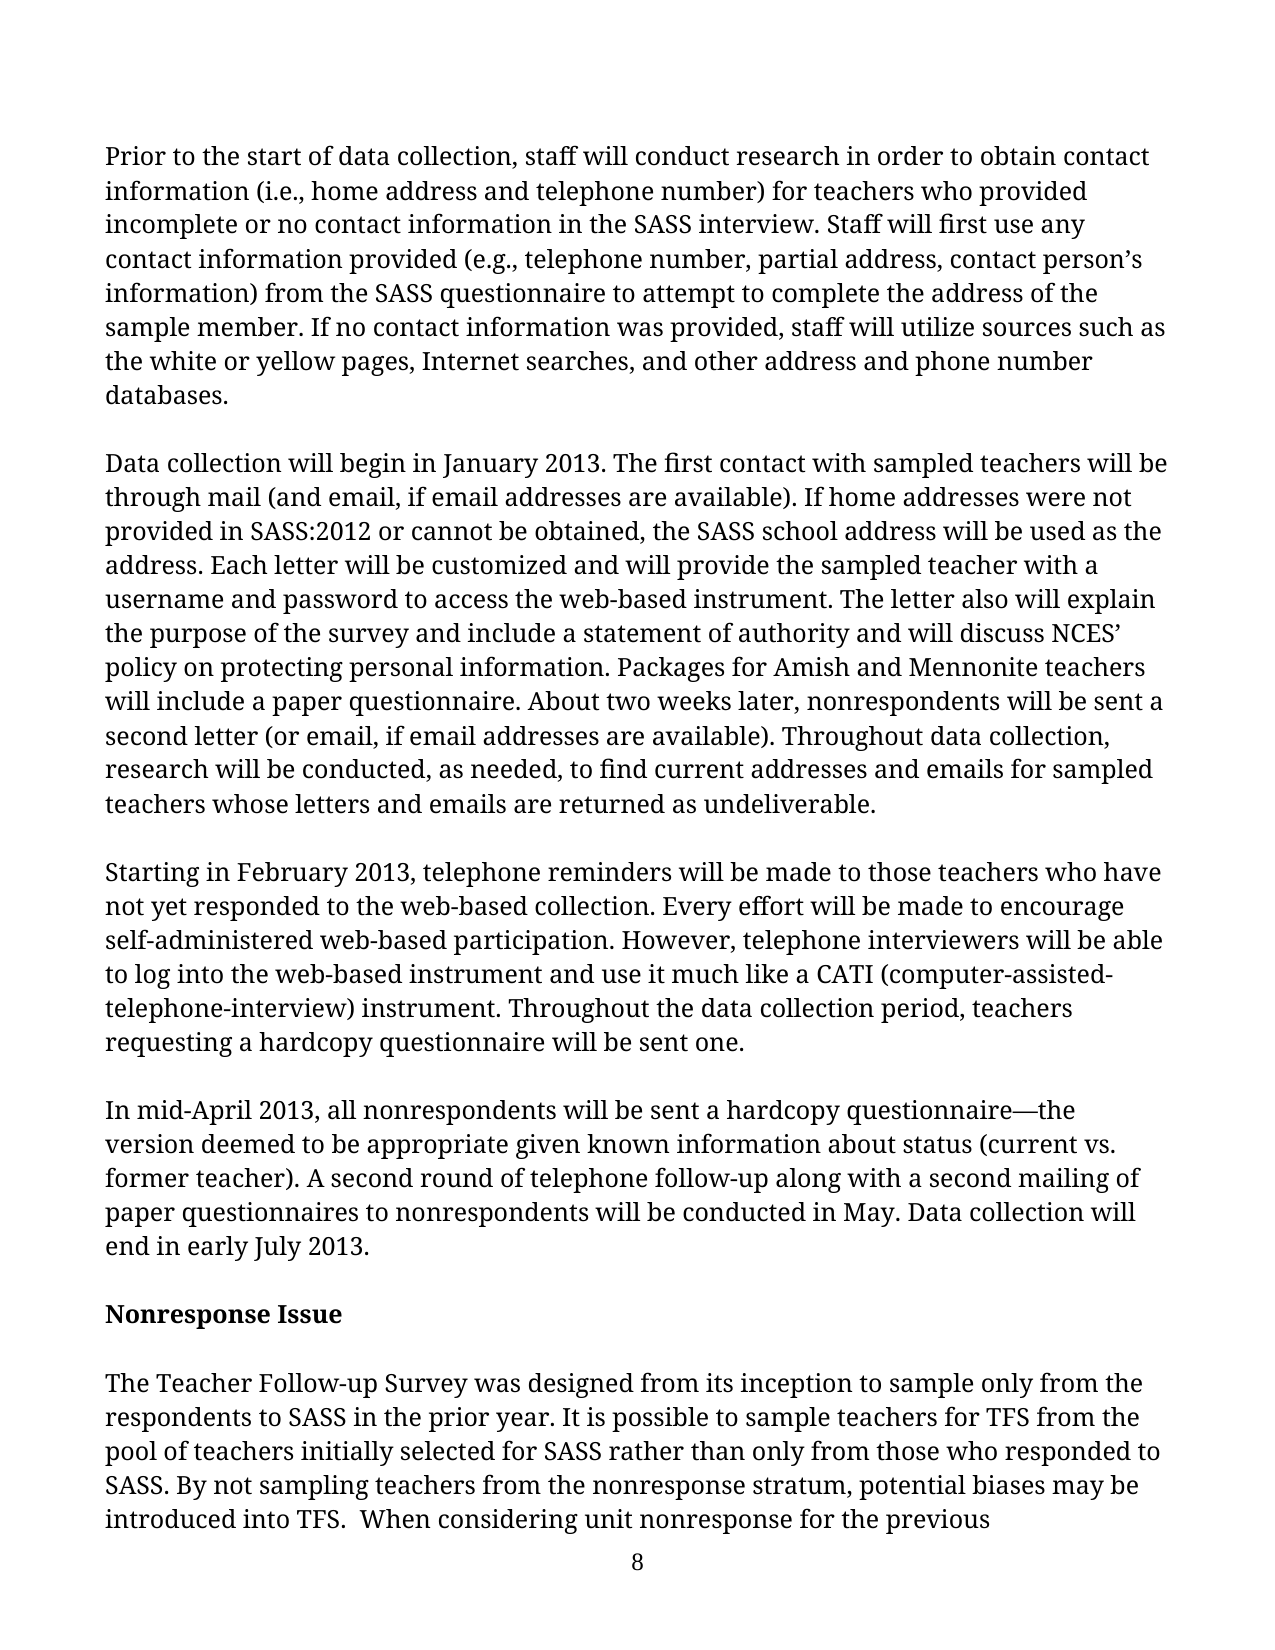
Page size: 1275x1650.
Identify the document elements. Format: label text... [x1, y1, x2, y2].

text In mid-April 2013, all nonrespondents will be sent a hardcopy questionnaire—the version deemed to be appropriate given known information about status (current vs. former teacher). A second round of telephone follow-up along with a second mailing of paper questionnaires to nonrespondents will be conducted in May. Data collection will end in early July 2013. [105, 1093, 1170, 1263]
text Data collection will begin in January 2013. The first contact with sampled teachers will be through mail (and email, if email addresses are available). If home addresses were not provided in SASS:2012 or cannot be obtained, the SASS school address will be used as the address. Each letter will be customized and will provide the sampled teacher with a username and password to access the web-based instrument. The letter also will explain the purpose of the survey and include a statement of authority and will discuss NCES’ policy on protecting personal information. Packages for Amish and Mennonite teachers will include a paper questionnaire. About two weeks later, nonrespondents will be sent a second letter (or email, if email addresses are available). Throughout data collection, research will be conducted, as needed, to find current addresses and emails for sampled teachers whose letters and emails are returned as undeliverable. [105, 446, 1170, 820]
text Prior to the start of data collection, staff will conduct research in order to obtain contact information (i.e., home address and telephone number) for teachers who provided incomplete or no contact information in the SASS interview. Staff will first use any contact information provided (e.g., telephone number, partial address, contact person’s information) from the SASS questionnaire to attempt to complete the address of the sample member. If no contact information was provided, staff will utilize sources such as the white or yellow pages, Internet searches, and other address and phone number databases. [105, 139, 1170, 412]
text Nonresponse Issue [105, 1297, 1170, 1331]
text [105, 1365, 1170, 1536]
text Starting in February 2013, telephone reminders will be made to those teachers who have not yet responded to the web-based collection. Every effort will be made to encourage self-administered web-based participation. However, telephone interviewers will be able to log into the web-based instrument and use it much like a CATI (computer-assisted-telephone-interview) instrument. Throughout the data collection period, teachers requesting a hardcopy questionnaire will be sent one. [105, 854, 1170, 1059]
